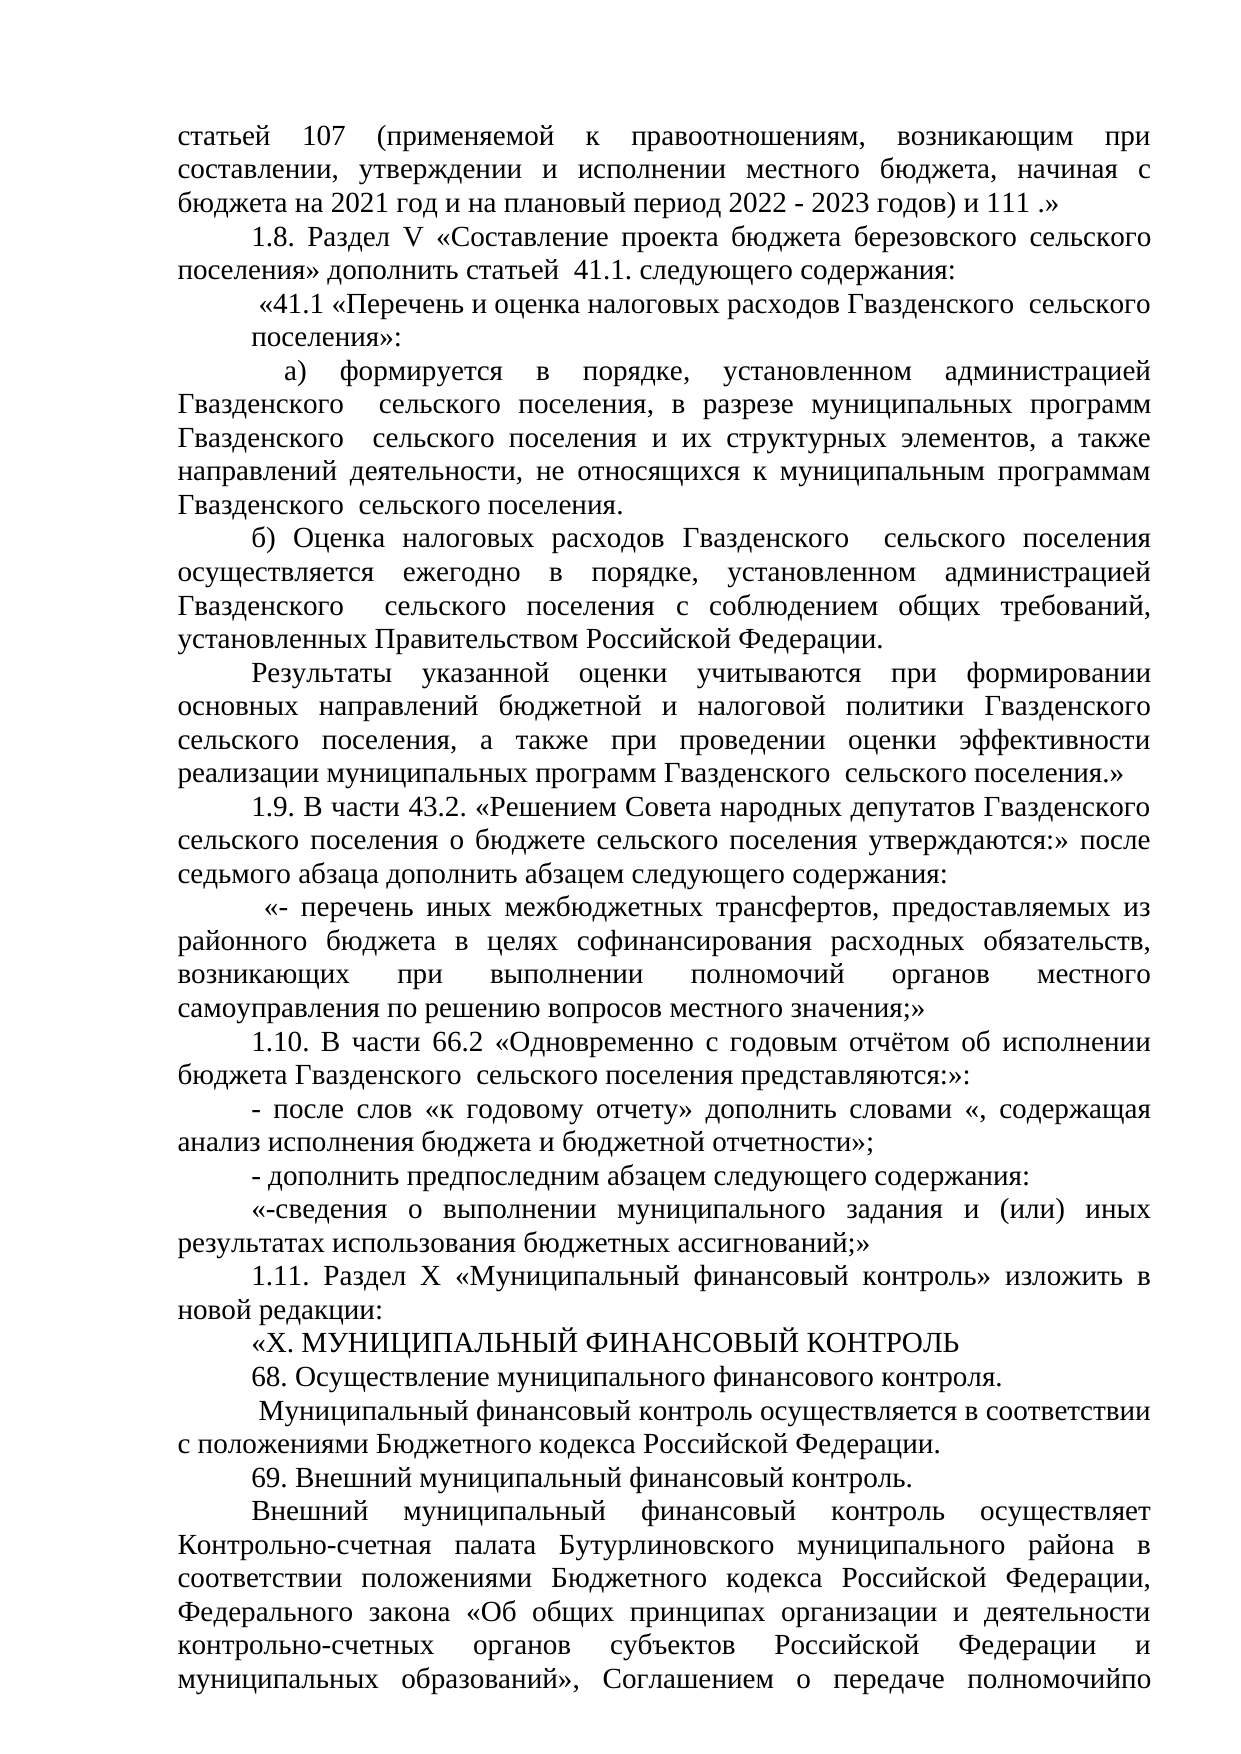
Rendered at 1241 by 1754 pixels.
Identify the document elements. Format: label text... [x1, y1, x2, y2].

text - после слов «к годовому отчету» дополнить словами «, содержащая анализ исполнения бюджета и бюджетной отчетности»; [177, 1091, 1152, 1158]
text а) формируется в порядке, установленном администрацией Гвазденского сельского поселения, в разрезе муниципальных программ Гвазденского сельского поселения и их структурных элементов, а также направлений деятельности, не относящихся к муниципальным программам Гвазденского сельского поселения. [177, 353, 1152, 521]
text «X. МУНИЦИПАЛЬНЫЙ ФИНАНСОВЫЙ КОНТРОЛЬ [177, 1326, 1152, 1359]
text 1.9. В части 43.2. «Решением Совета народных депутатов Гвазденского сельского поселения о бюджете сельского поселения утверждаются:» после седьмого абзаца дополнить абзацем следующего содержания: [177, 789, 1152, 889]
text 68. Осуществление муниципального финансового контроля. [177, 1359, 1152, 1393]
text Муниципальный финансовый контроль осуществляется в соответствии с положениями Бюджетного кодекса Российской Федерации. [177, 1393, 1152, 1460]
text «41.1 «Перечень и оценка налоговых расходов Гвазденского сельского поселения»: [251, 286, 1152, 353]
text - дополнить предпоследним абзацем следующего содержания: [177, 1158, 1152, 1191]
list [177, 118, 1152, 219]
text 1.10. В части 66.2 «Одновременно с годовым отчётом об исполнении бюджета Гвазденского сельского поселения представляются:»: [177, 1024, 1152, 1091]
text «- перечень иных межбюджетных трансфертов, предоставляемых из районного бюджета в целях софинансирования расходных обязательств, возникающих при выполнении полномочий органов местного самоуправления по решению вопросов местного значения;» [177, 889, 1152, 1024]
text 1.11. Раздел Х «Муниципальный финансовый контроль» изложить в новой редакции: [177, 1258, 1152, 1326]
text Результаты указанной оценки учитываются при формировании основных направлений бюджетной и налоговой политики Гвазденского сельского поселения, а также при проведении оценки эффективности реализации муниципальных программ Гвазденского сельского поселения.» [177, 655, 1152, 789]
text 69. Внешний муниципальный финансовый контроль. [177, 1460, 1152, 1493]
text б) Оценка налоговых расходов Гвазденского сельского поселения осуществляется ежегодно в порядке, установленном администрацией Гвазденского сельского поселения с соблюдением общих требований, установленных Правительством Российской Федерации. [177, 521, 1152, 655]
list 1.8. Раздел V «Составление проекта бюджета березовского сельского поселения» дополнить статьей 41.1. следующего содержания: [177, 219, 1152, 286]
text «-сведения о выполнении муниципального задания и (или) иных результатах использования бюджетных ассигнований;» [177, 1191, 1152, 1258]
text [177, 1493, 1152, 1694]
